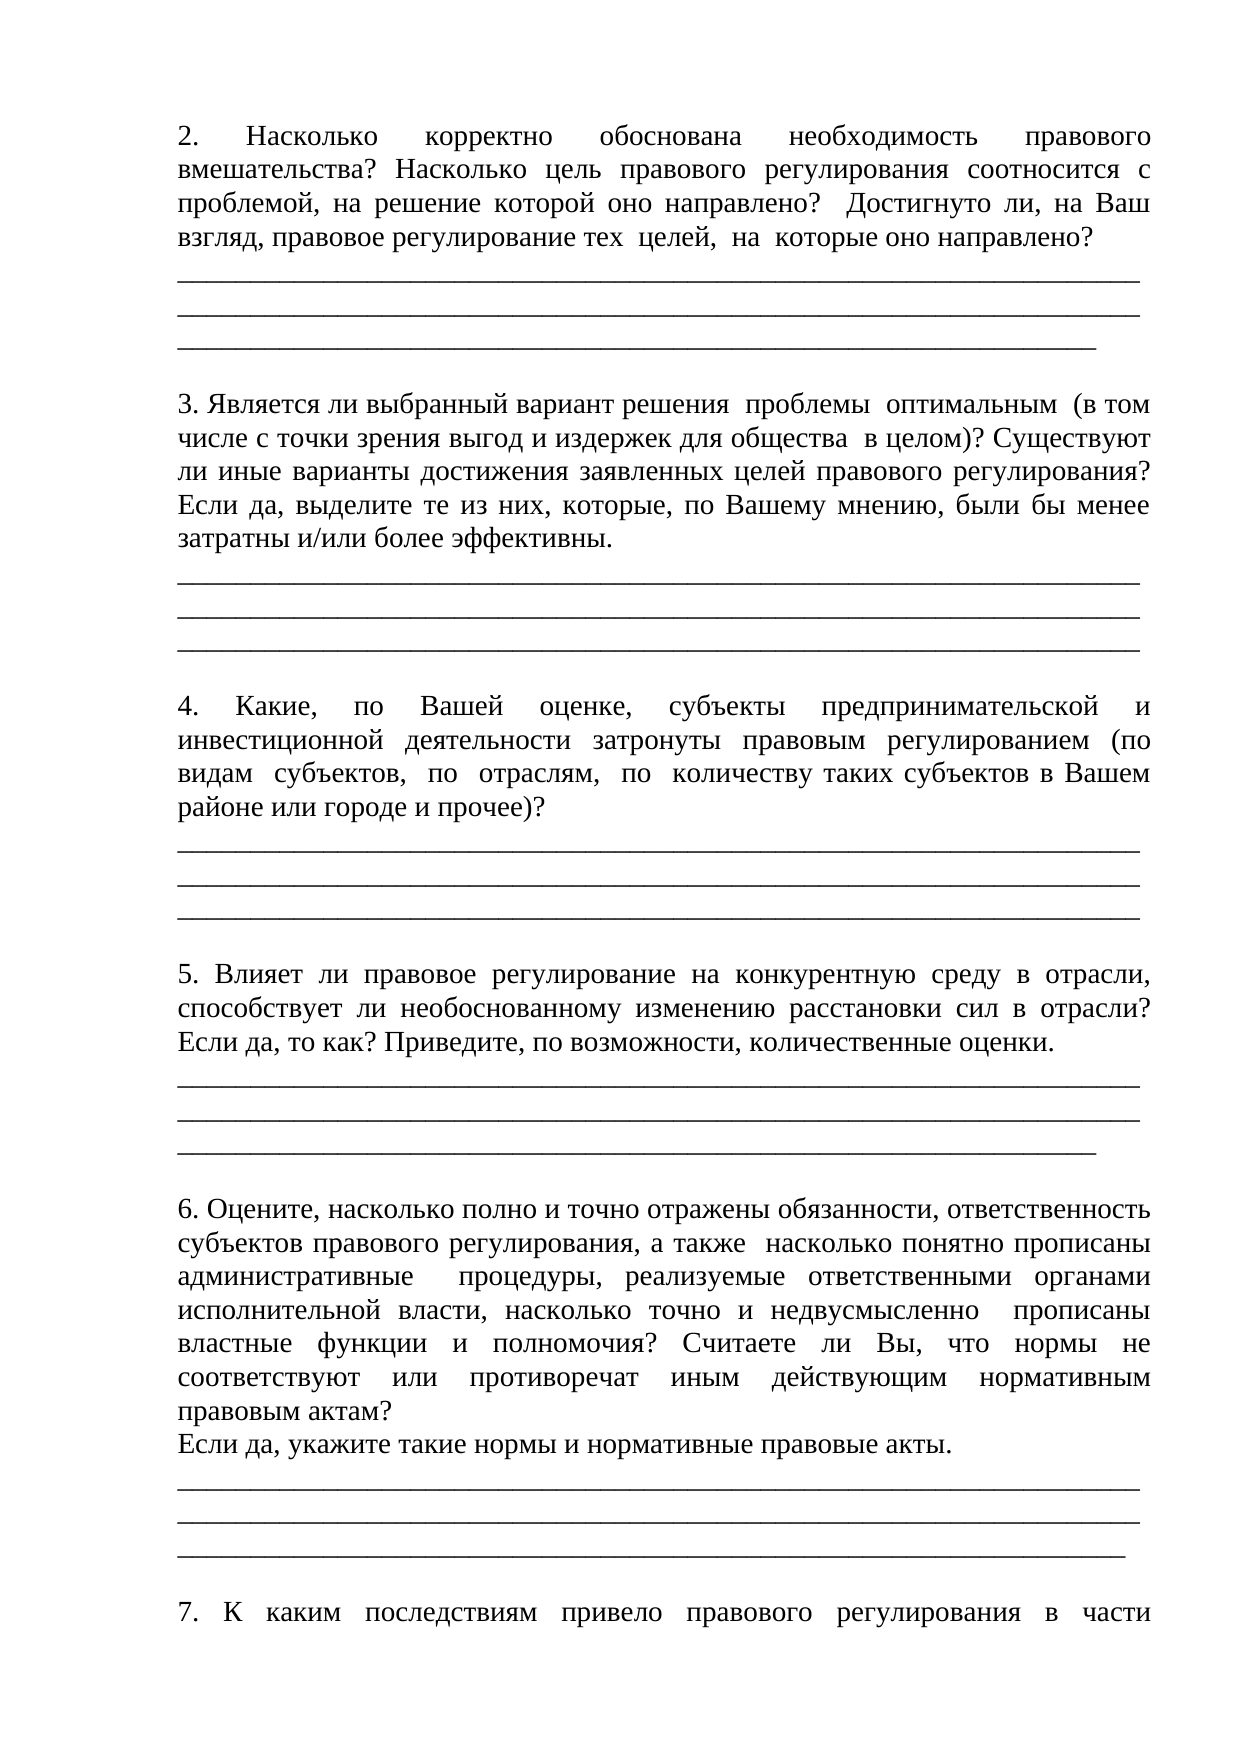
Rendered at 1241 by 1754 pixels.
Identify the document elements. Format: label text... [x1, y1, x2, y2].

text 6. Оцените, насколько полно и точно отражены обязанности, ответственность субъектов правового регулирования, а также насколько понятно прописаны административные процедуры, реализуемые ответственными органами исполнительной власти, насколько точно и недвусмысленно прописаны властные функции и полномочия? Считаете ли Вы, что нормы не соответствуют или противоречат иным действующим нормативным правовым актам? [177, 1191, 1152, 1426]
text __________________________________________________________________ [177, 1057, 1152, 1091]
text ____________________________________________________________________________________________________________________________________ [177, 588, 1152, 655]
text 4. Какие, по Вашей оценке, субъекты предпринимательской и инвестиционной деятельности затронуты правовым регулированием (по видам субъектов, по отраслям, по количеству таких субъектов в Вашем районе или городе и прочее)? [177, 688, 1152, 822]
text __________________________________________________________________ [177, 1460, 1152, 1493]
text 5. Влияет ли правовое регулирование на конкурентную среду в отрасли, способствует ли необоснованному изменению расстановки сил в отрасли? Если да, то как? Приведите, по возможности, количественные оценки. [177, 957, 1152, 1057]
text ___________________________________________________________________________________________________________________________________________________________________________________________________ [177, 252, 1152, 353]
text 3. Является ли выбранный вариант решения проблемы оптимальным (в том числе с точки зрения выгод и издержек для общества в целом)? Существуют ли иные варианты достижения заявленных целей правового регулирования? Если да, выделите те из них, которые, по Вашему мнению, были бы менее затратны и/или более эффективны. [177, 386, 1152, 554]
text ___________________________________________________________________________________________________________________________________ [177, 1493, 1152, 1560]
text Если да, укажите такие нормы и нормативные правовые акты. [177, 1426, 1152, 1460]
text __________________________________________________________________ [177, 822, 1152, 856]
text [177, 1594, 1152, 1627]
text ____________________________________________________________________________________________________________________________________ [177, 856, 1152, 923]
text 2. Насколько корректно обоснована необходимость правового вмешательства? Насколько цель правового регулирования соотносится с проблемой, на решение которой оно направлено? Достигнуто ли, на Ваш взгляд, правовое регулирование тех целей, на которые оно направлено? [177, 118, 1152, 252]
text _________________________________________________________________________________________________________________________________ [177, 1091, 1152, 1158]
text __________________________________________________________________ [177, 554, 1152, 588]
